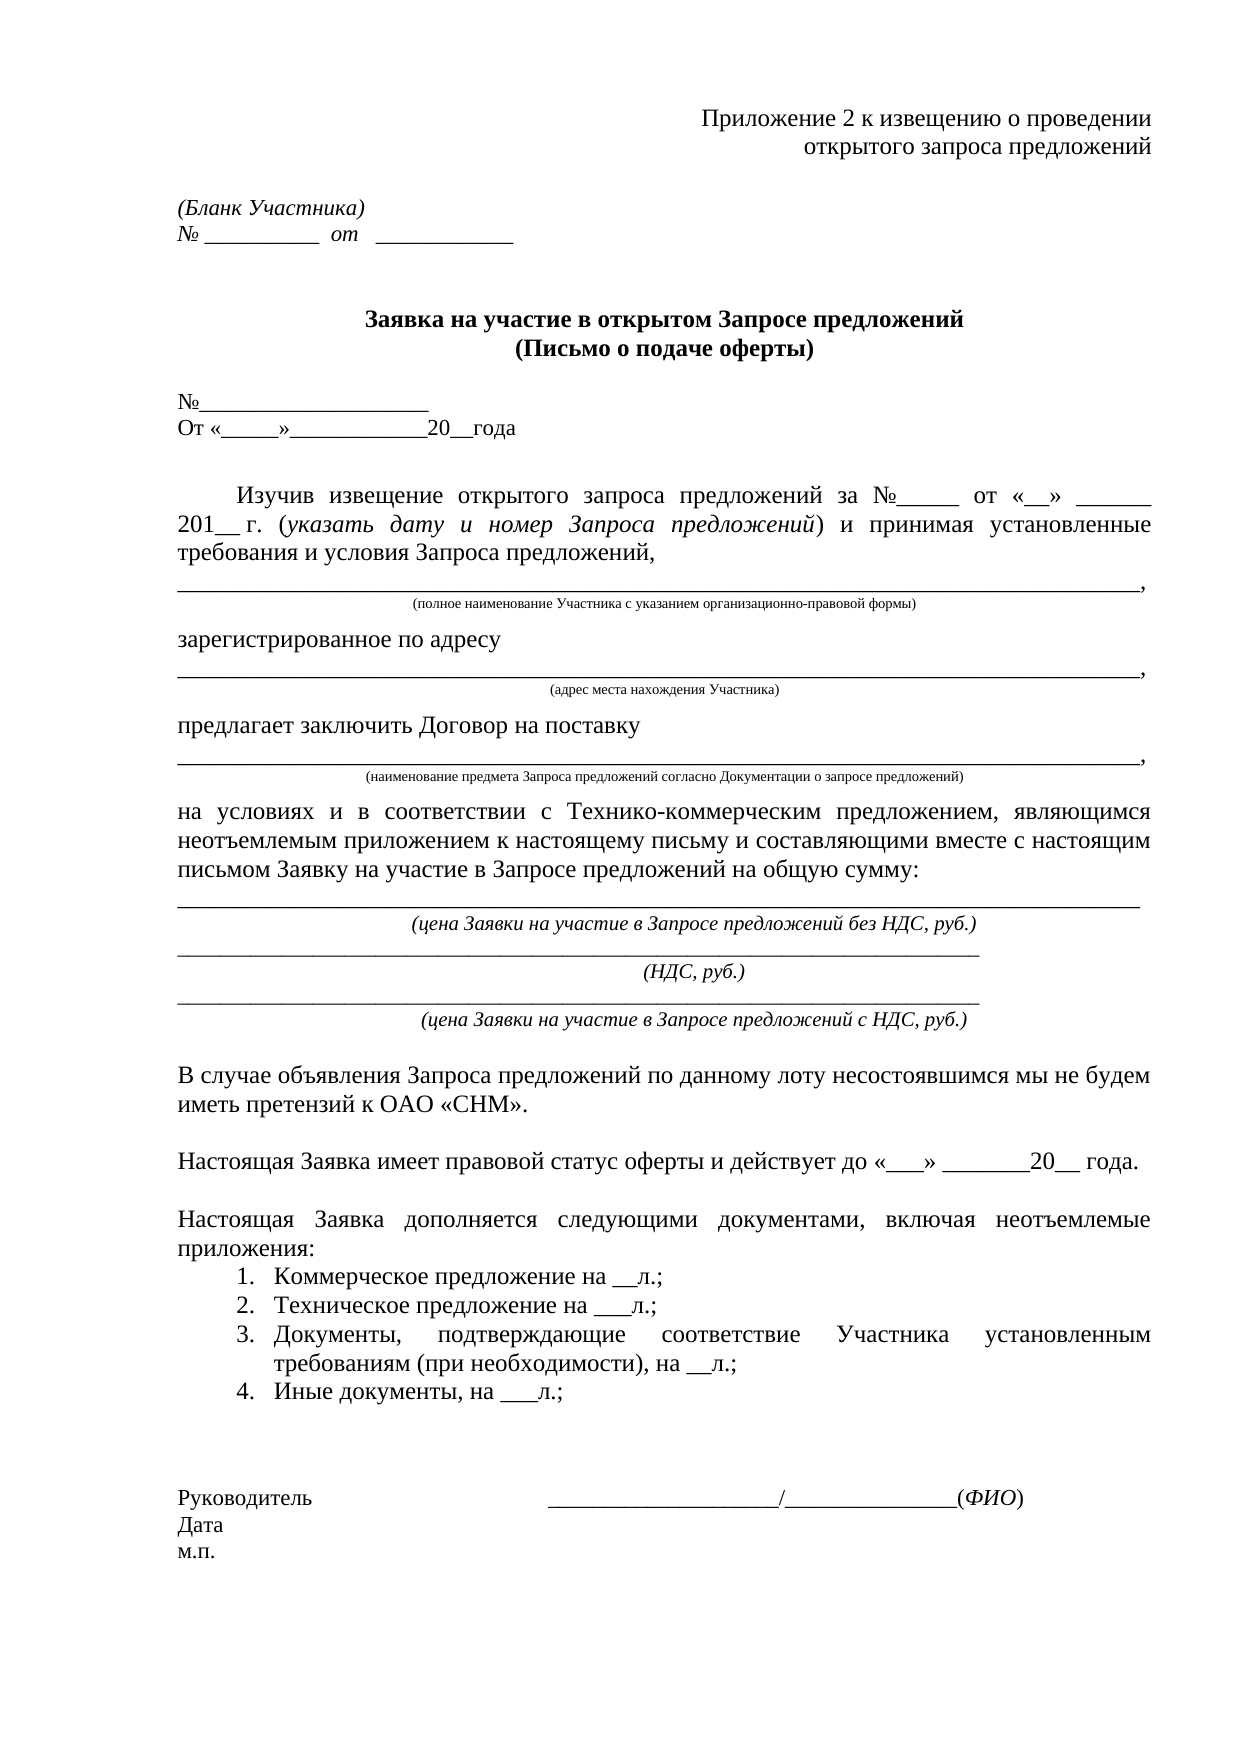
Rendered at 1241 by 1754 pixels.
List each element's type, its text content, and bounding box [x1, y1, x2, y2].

text (наименование предмета Запроса предложений согласно Документации о запросе предложений) [177, 767, 1152, 796]
text предлагает заключить Договор на поставку [177, 710, 1152, 739]
text Дата [177, 1511, 1152, 1537]
text зарегистрированное по адресу [177, 624, 1152, 652]
list Документы, подтверждающие соответствие Участника установленным требованиям (при необходимости), на __л.; [236, 1319, 1152, 1376]
text (адрес места нахождения Участника) [177, 681, 1152, 710]
text _____________________________________________________________________________, [177, 566, 1152, 595]
text Изучив извещение открытого запроса предложений за №_____ от «__» ______ 201__ г. (указать дату и номер Запроса предложений) и принимая установленные требования и условия Запроса предложений, [177, 480, 1152, 566]
text Приложение 2 к извещению о проведении [177, 103, 1152, 131]
text _____________________________________________________________________________ [177, 983, 1152, 1007]
list Техническое предложение на ___л.; [236, 1290, 1152, 1319]
text (полное наименование Участника с указанием организационно-правовой формы) [177, 595, 1152, 624]
text Руководитель /_______________(ФИО) [177, 1484, 1152, 1511]
text открытого запроса предложений [177, 131, 1152, 160]
text _____________________________________________________________________________ [177, 935, 1152, 959]
text м.п. [177, 1537, 1152, 1563]
text (Письмо о подаче оферты) [177, 333, 1152, 361]
text Настоящая Заявка дополняется следующими документами, включая неотъемлемые приложения: [177, 1204, 1152, 1261]
list Коммерческое предложение на __л.; [236, 1261, 1152, 1290]
text (цена Заявки на участие в Запросе предложений без НДС, руб.) [177, 911, 1152, 935]
text _____________________________________________________________________________, [177, 652, 1152, 681]
list Иные документы, на ___л.; [236, 1376, 1152, 1405]
text В случае объявления Запроса предложений по данному лоту несостоявшимся мы не будем иметь претензий к ОАО «СНМ». [177, 1060, 1152, 1118]
text Настоящая Заявка имеет правовой статус оферты и действует до «___» _______20__ года. [177, 1146, 1152, 1175]
text (Бланк Участника) [177, 194, 1152, 220]
text _____________________________________________________________________________, [177, 739, 1152, 767]
text на условиях и в соответствии с Технико-коммерческим предложением, являющимся неотъемлемым приложением к настоящему письму и составляющими вместе с настоящим письмом Заявку на участие в Запросе предложений на общую сумму: [177, 796, 1152, 882]
text (цена Заявки на участие в Запросе предложений с НДС, руб.) [177, 1007, 1152, 1031]
text (НДС, руб.) [177, 959, 1152, 983]
text _____________________________________________________________________________ [177, 882, 1152, 911]
text Заявка на участие в открытом Запросе предложений [177, 304, 1152, 333]
text От «_____»____________20__года [177, 414, 606, 440]
text №____________________ [177, 388, 606, 414]
text № __________ от ____________ [177, 220, 1152, 246]
